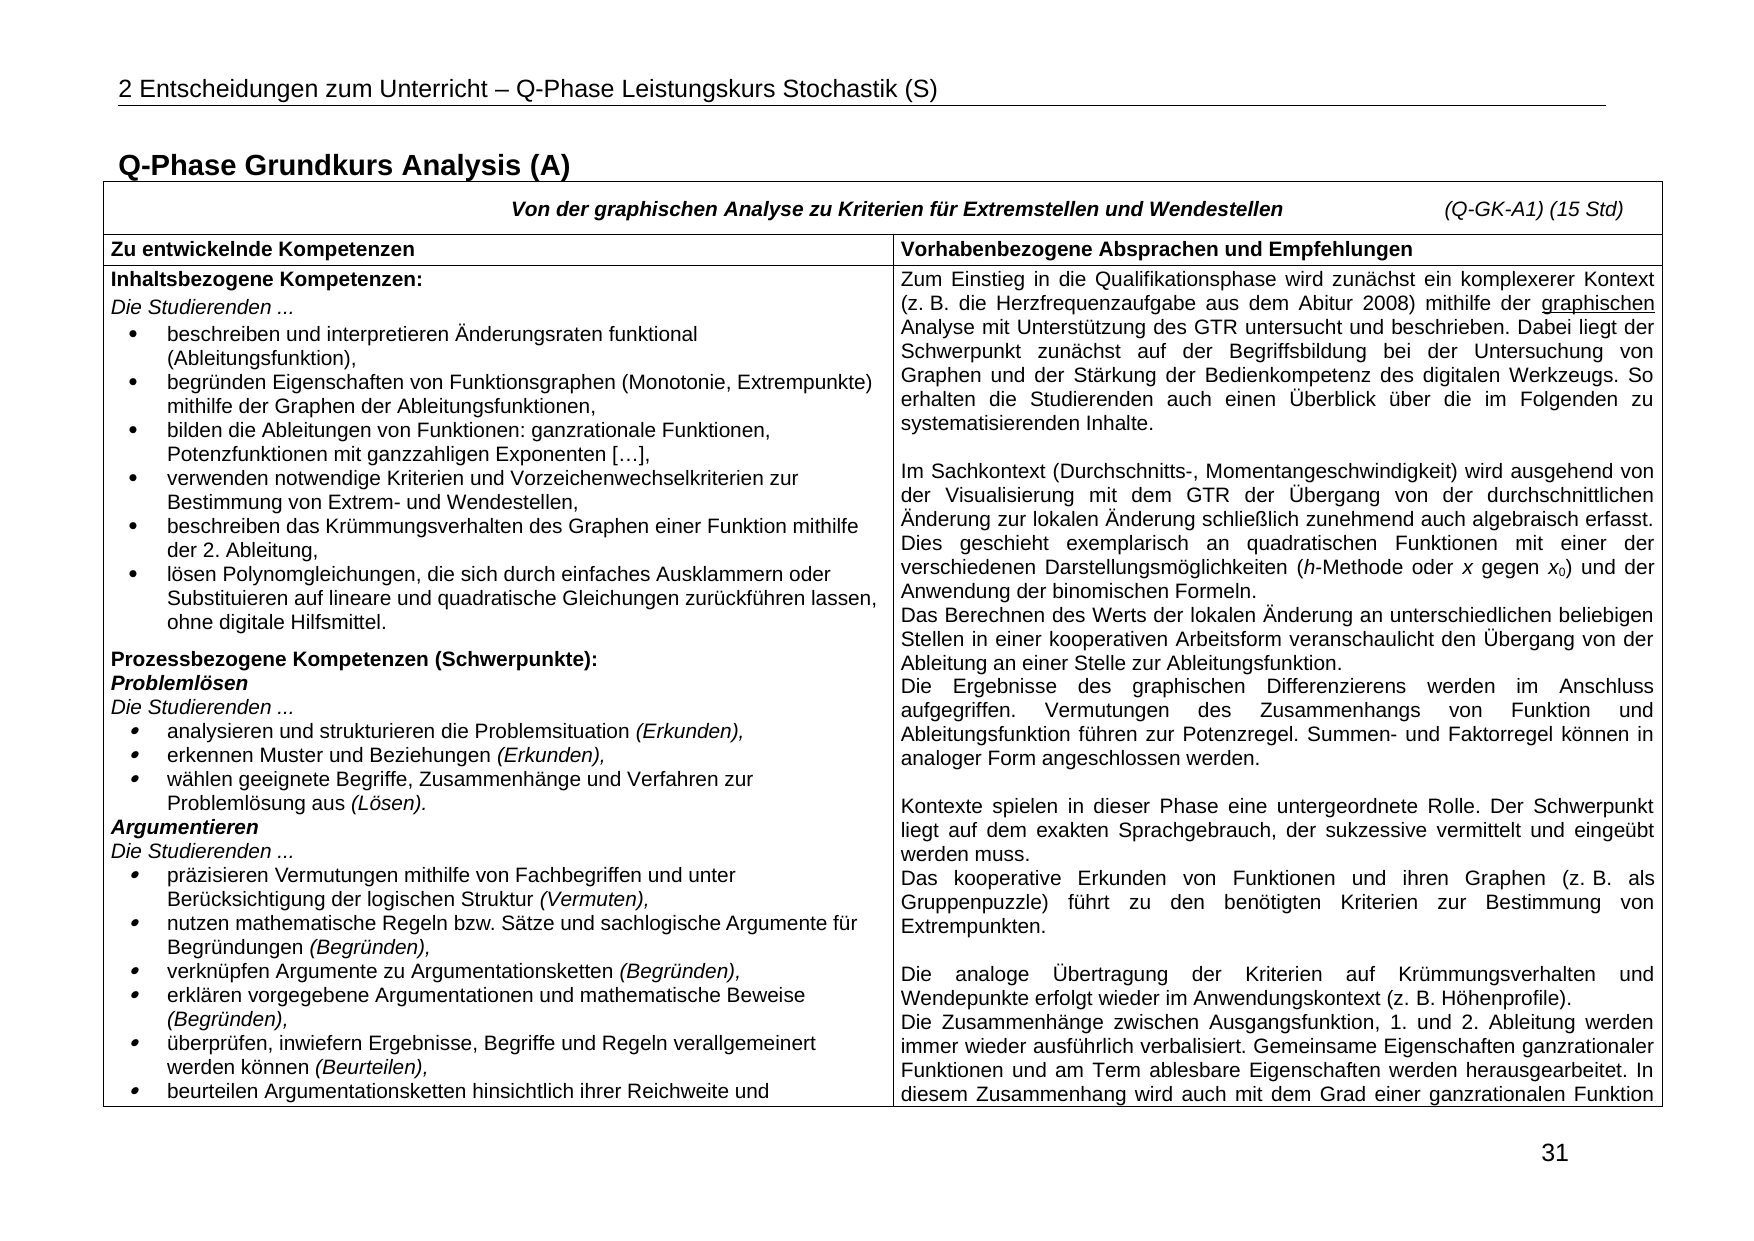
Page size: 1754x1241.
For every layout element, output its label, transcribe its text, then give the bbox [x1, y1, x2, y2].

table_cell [104, 266, 893, 1106]
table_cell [894, 266, 1662, 1106]
subtitle Q-Phase Grundkurs Analysis (A) [118, 148, 1606, 181]
table_cell Zu entwickelnde Kompetenzen [104, 235, 893, 265]
table_header Von der graphischen Analyse zu Kriterien für Extremstellen und Wendestellen (Q-GK-A1) (15 Std) [104, 182, 1662, 234]
table_cell Vorhabenbezogene Absprachen und Empfehlungen [894, 235, 1662, 265]
